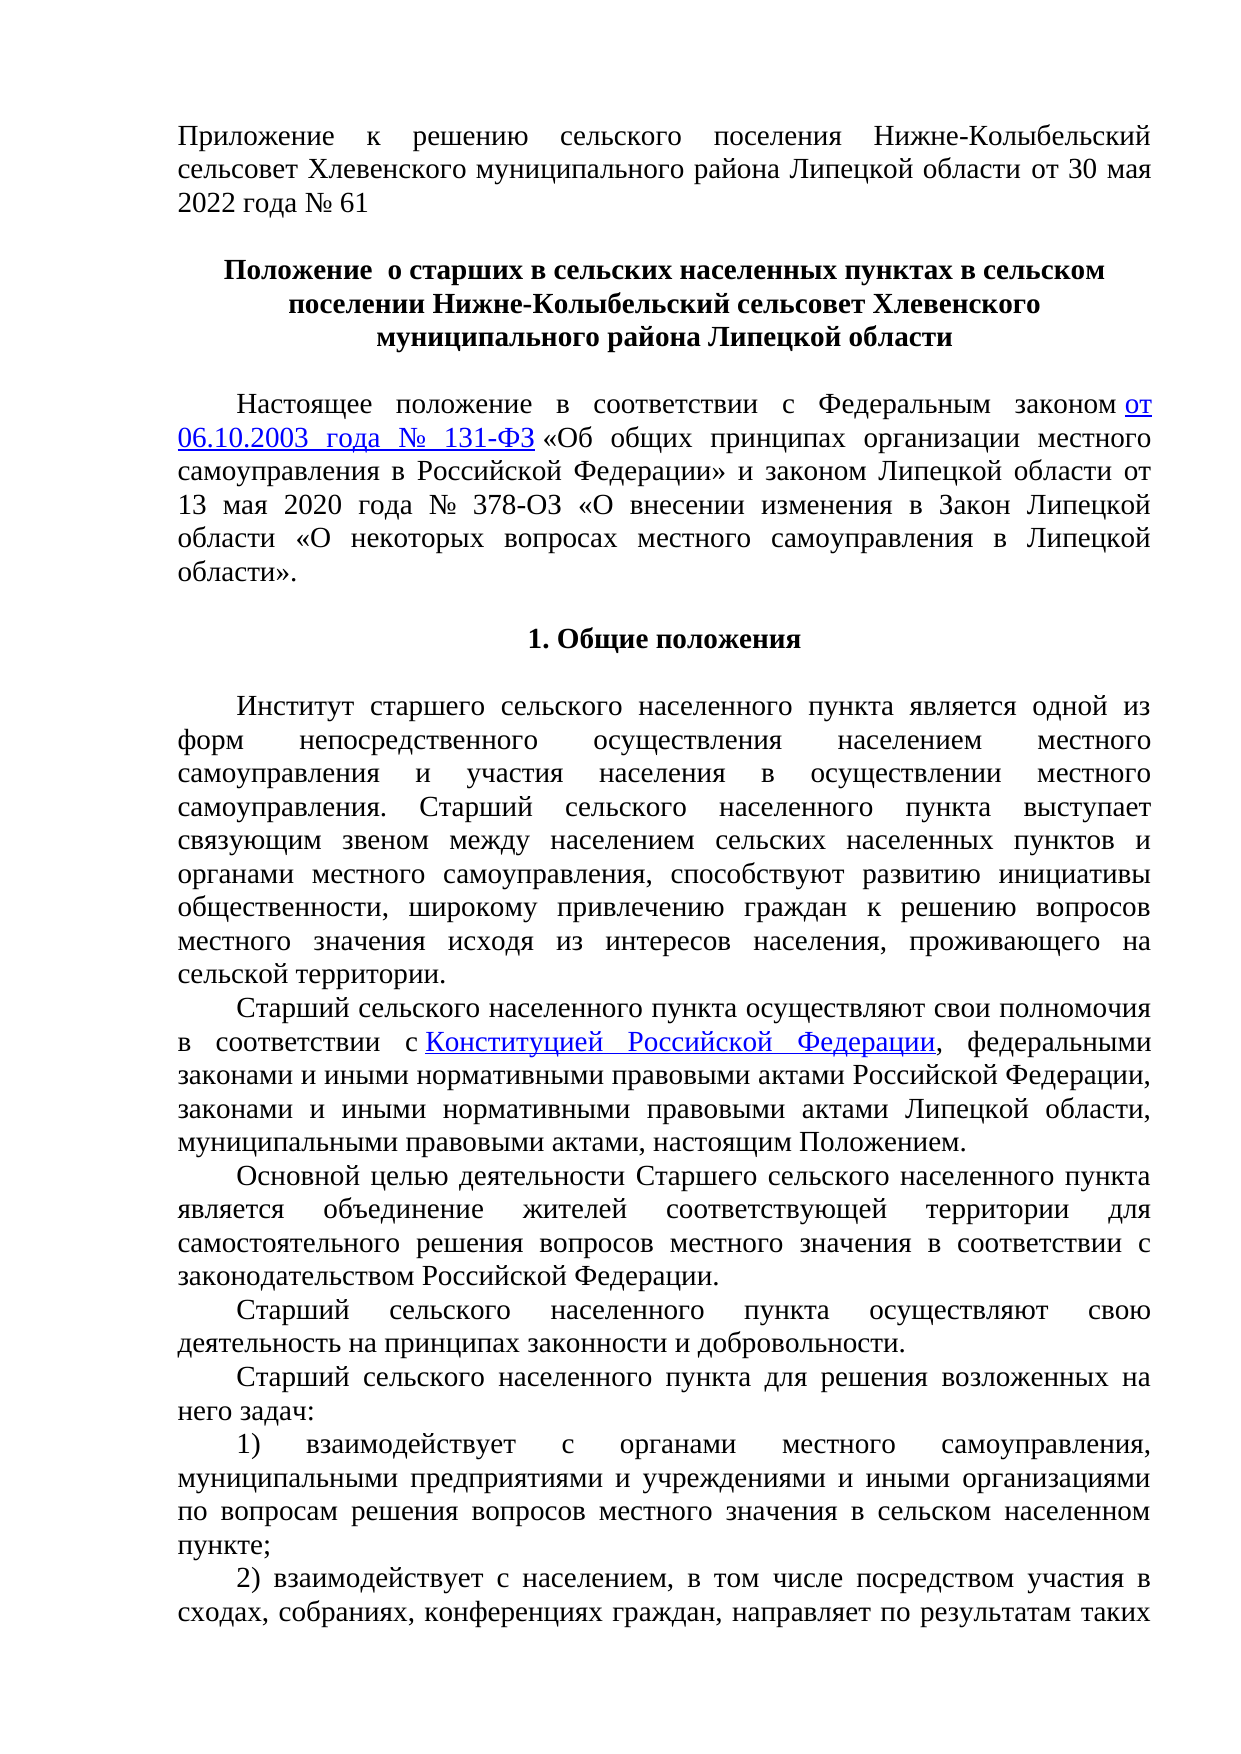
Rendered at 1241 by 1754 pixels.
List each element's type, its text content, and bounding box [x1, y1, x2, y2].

text Положение о старших в сельских населенных пунктах в сельском поселении Нижне-Колыбельский сельсовет Хлевенского муниципального района Липецкой области [177, 252, 1152, 353]
text Институт старшего сельского населенного пункта является одной из форм непосредственного осуществления населением местного самоуправления и участия населения в осуществлении местного самоуправления. Старший сельского населенного пункта выступает связующим звеном между населением сельских населенных пунктов и органами местного самоуправления, способствуют развитию инициативы общественности, широкому привлечению граждан к решению вопросов местного значения исходя из интересов населения, проживающего на сельской территории. [177, 688, 1152, 990]
text Приложение к решению сельского поселения Нижне-Колыбельский сельсовет Хлевенского муниципального района Липецкой области от 30 мая 2022 года № 61 [177, 118, 1152, 219]
text Старший сельского населенного пункта осуществляют свои полномочия в соответствии с Конституцией Российской Федерации, федеральными законами и иными нормативными правовыми актами Российской Федерации, законами и иными нормативными правовыми актами Липецкой области, муниципальными правовыми актами, настоящим Положением. [177, 990, 1152, 1158]
text Настоящее положение в соответствии с Федеральным законом от 06.10.2003 года № 131-ФЗ «Об общих принципах организации местного самоуправления в Российской Федерации» и законом Липецкой области от 13 мая 2020 года № 378-ОЗ «О внесении изменения в Закон Липецкой области «О некоторых вопросах местного самоуправления в Липецкой области». [177, 386, 1152, 588]
text Основной целью деятельности Старшего сельского населенного пункта является объединение жителей соответствующей территории для самостоятельного решения вопросов местного значения в соответствии с законодательством Российской Федерации. [177, 1158, 1152, 1292]
text 1) взаимодействует с органами местного самоуправления, муниципальными предприятиями и учреждениями и иными организациями по вопросам решения вопросов местного значения в сельском населенном пункте; [177, 1426, 1152, 1560]
text 1. Общие положения [177, 621, 1152, 655]
text Старший сельского населенного пункта для решения возложенных на него задач: [177, 1359, 1152, 1426]
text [177, 1560, 1152, 1627]
text Старший сельского населенного пункта осуществляют свою деятельность на принципах законности и добровольности. [177, 1292, 1152, 1359]
